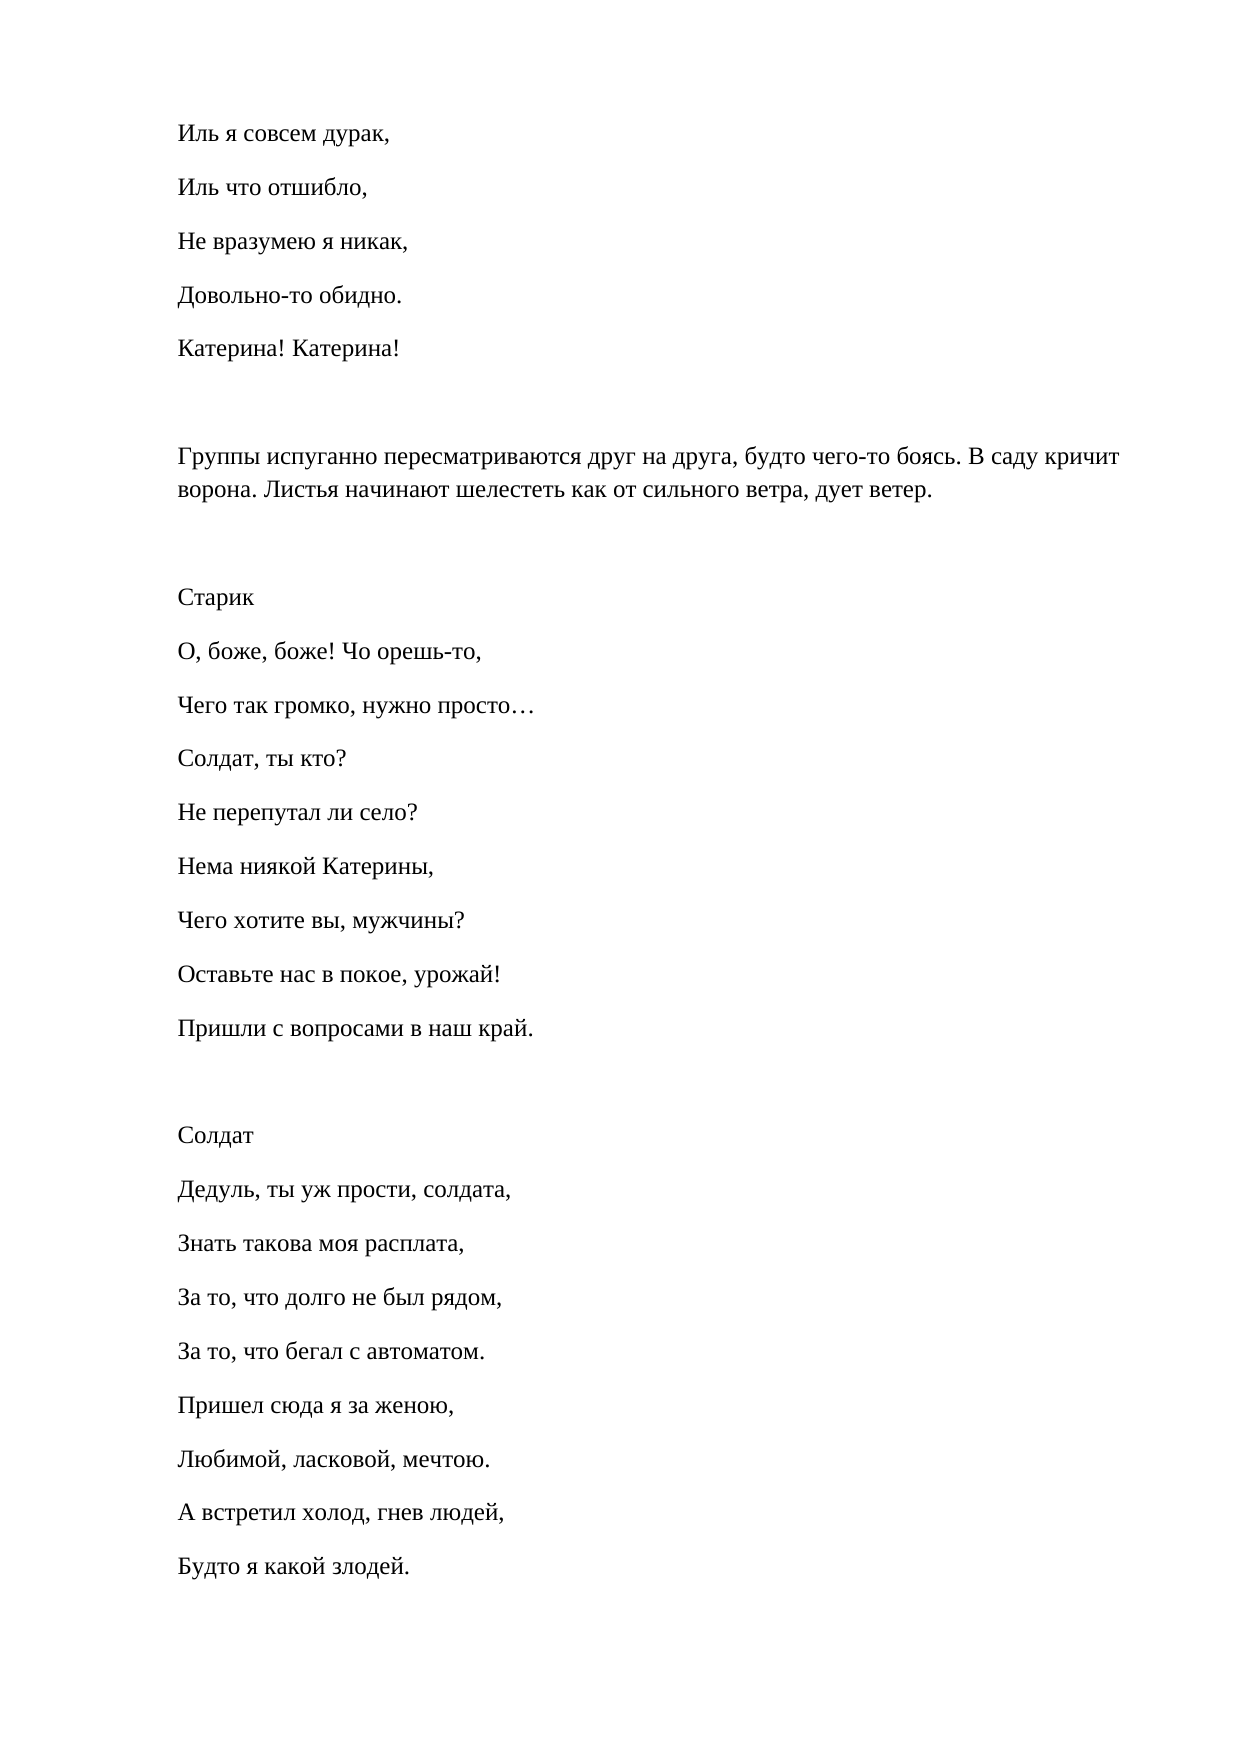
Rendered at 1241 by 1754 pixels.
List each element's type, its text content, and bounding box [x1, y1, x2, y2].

text За то, что долго не был рядом, [177, 1282, 1152, 1311]
text Дедуль, ты уж прости, солдата, [177, 1174, 1152, 1203]
text Довольно-то обидно. [177, 280, 1152, 308]
text Солдат [177, 1121, 1152, 1149]
text Катерина! Катерина! [177, 333, 1152, 362]
text Солдат, ты кто? [177, 743, 1152, 772]
text Чего так громко, нужно просто… [177, 690, 1152, 718]
text Оставьте нас в покое, урожай! [177, 959, 1152, 988]
text Знать такова моя расплата, [177, 1228, 1152, 1257]
text Не вразумею я никак, [177, 226, 1152, 254]
text Группы испуганно пересматриваются друг на друга, будто чего-то боясь. В саду кричит ворона. Листья начинают шелестеть как от сильного ветра, дует ветер. [177, 441, 1152, 503]
text Нема ниякой Катерины, [177, 851, 1152, 880]
text Будто я какой злодей. [177, 1551, 1152, 1580]
text Иль я совсем дурак, [177, 118, 1152, 147]
text А встретил холод, гнев людей, [177, 1497, 1152, 1526]
text Пришли с вопросами в наш край. [177, 1013, 1152, 1042]
text Старик [177, 582, 1152, 611]
text Не перепутал ли село? [177, 797, 1152, 826]
text Иль что отшибло, [177, 172, 1152, 201]
text О, боже, боже! Чо орешь-то, [177, 636, 1152, 664]
text Любимой, ласковой, мечтою. [177, 1444, 1152, 1472]
text Пришел сюда я за женою, [177, 1390, 1152, 1418]
text За то, что бегал с автоматом. [177, 1336, 1152, 1365]
text Чего хотите вы, мужчины? [177, 905, 1152, 934]
